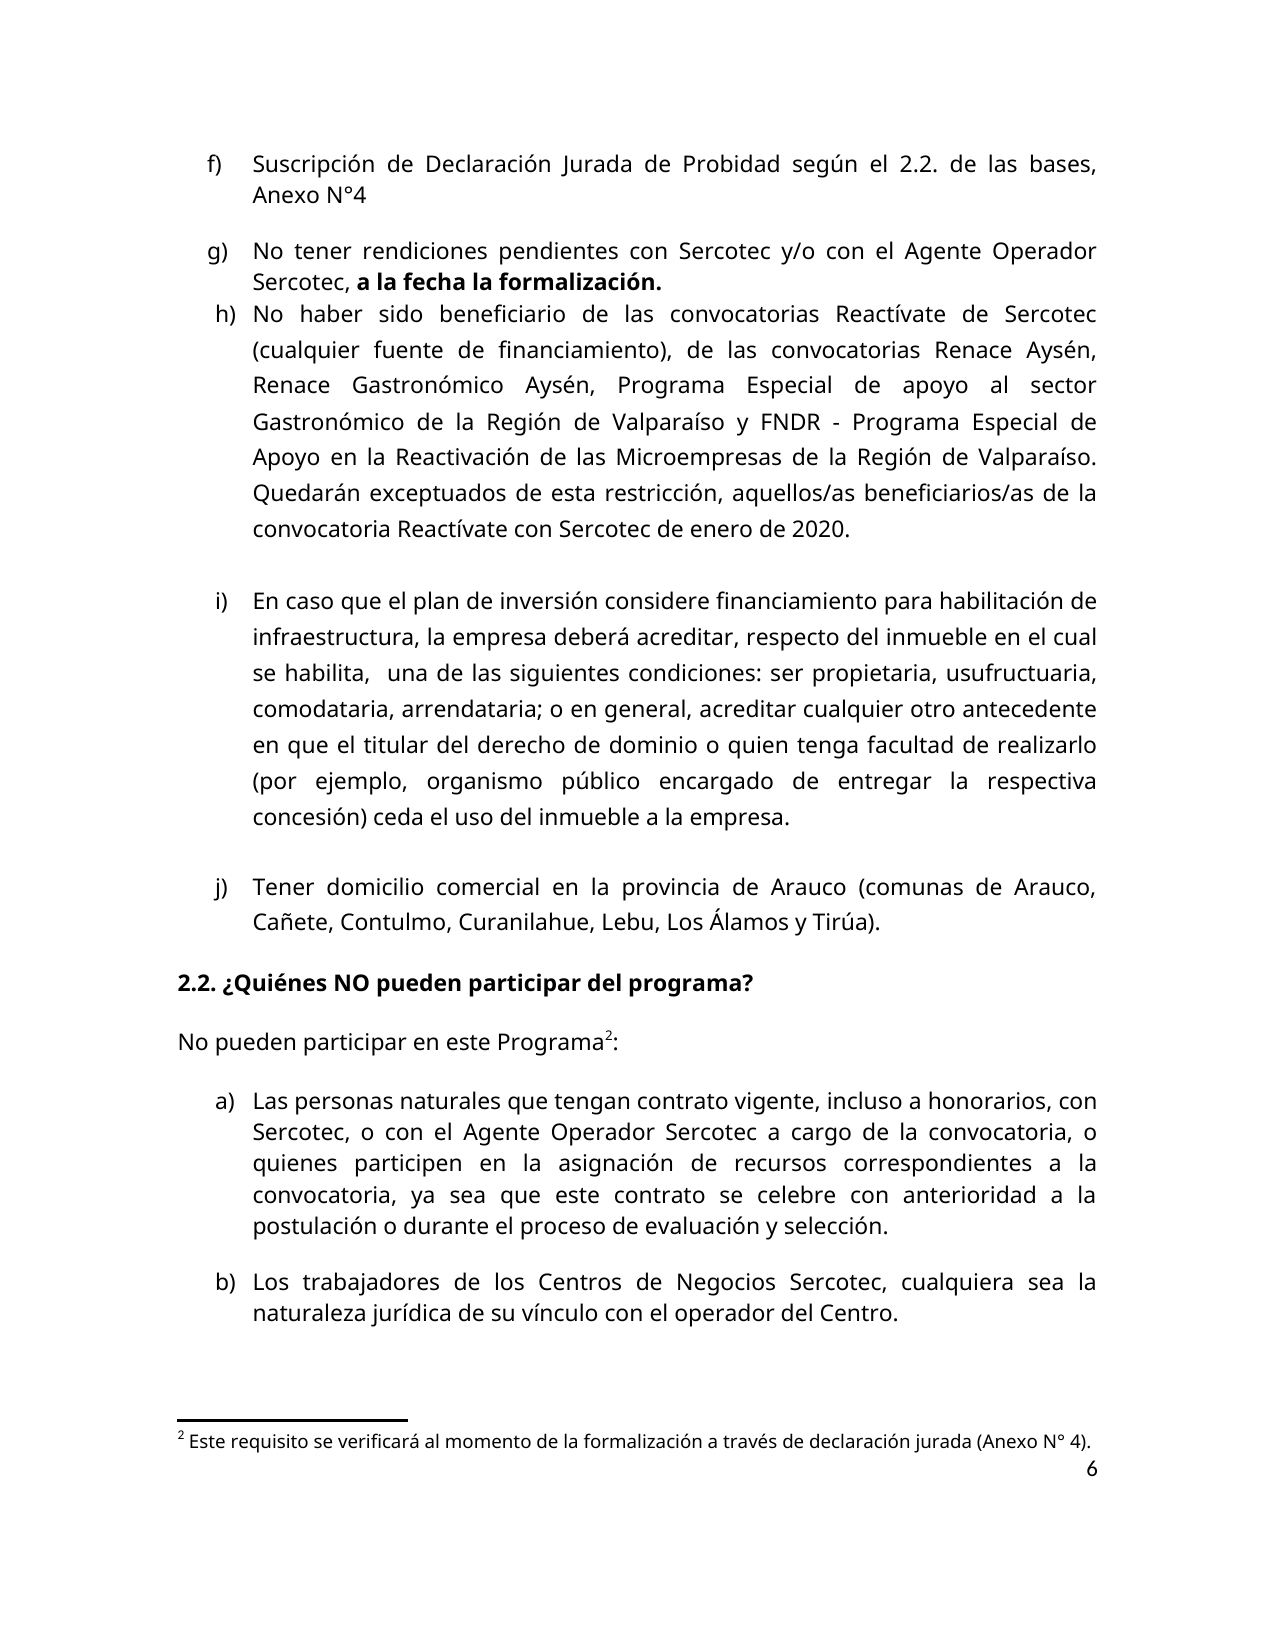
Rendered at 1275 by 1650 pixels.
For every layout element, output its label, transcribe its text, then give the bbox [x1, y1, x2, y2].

text No pueden participar en este Programa: [177, 1026, 1098, 1057]
list Las personas naturales que tengan contrato vigente, incluso a honorarios, con Sercotec, o con el Agente Operador Sercotec a cargo de la convocatoria, o quienes participen en la asignación de recursos correspondientes a la convocatoria, ya sea que este contrato se celebre con anterioridad a la postulación o durante el proceso de evaluación y selección. [215, 1085, 1098, 1241]
list Suscripción de Declaración Jurada de Probidad según el 2.2. de las bases, Anexo N°4 [207, 148, 1098, 210]
list Los trabajadores de los Centros de Negocios Sercotec, cualquiera sea la naturaleza jurídica de su vínculo con el operador del Centro. [215, 1266, 1098, 1328]
list No haber sido beneficiario de las convocatorias Reactívate de Sercotec (cualquier fuente de financiamiento), de las convocatorias Renace Aysén, Renace Gastronómico Aysén, Programa Especial de apoyo al sector Gastronómico de la Región de Valparaíso y FNDR - Programa Especial de Apoyo en la Reactivación de las Microempresas de la Región de Valparaíso. Quedarán exceptuados de esta restricción, aquellos/as beneficiarios/as de la convocatoria Reactívate con Sercotec de enero de 2020. [215, 298, 1098, 544]
text 2.2. ¿Quiénes NO pueden participar del programa? [177, 967, 1098, 998]
list No tener rendiciones pendientes con Sercotec y/o con el Agente Operador Sercotec, a la fecha la formalización. [207, 235, 1098, 298]
list Tener domicilio comercial en la provincia de Arauco (comunas de Arauco, Cañete, Contulmo, Curanilahue, Lebu, Los Álamos y Tirúa). [215, 870, 1098, 938]
list En caso que el plan de inversión considere financiamiento para habilitación de infraestructura, la empresa deberá acreditar, respecto del inmueble en el cual se habilita, una de las siguientes condiciones: ser propietaria, usufructuaria, comodataria, arrendataria; o en general, acreditar cualquier otro antecedente en que el titular del derecho de dominio o quien tenga facultad de realizarlo (por ejemplo, organismo público encargado de entregar la respectiva concesión) ceda el uso del inmueble a la empresa. [215, 585, 1098, 832]
